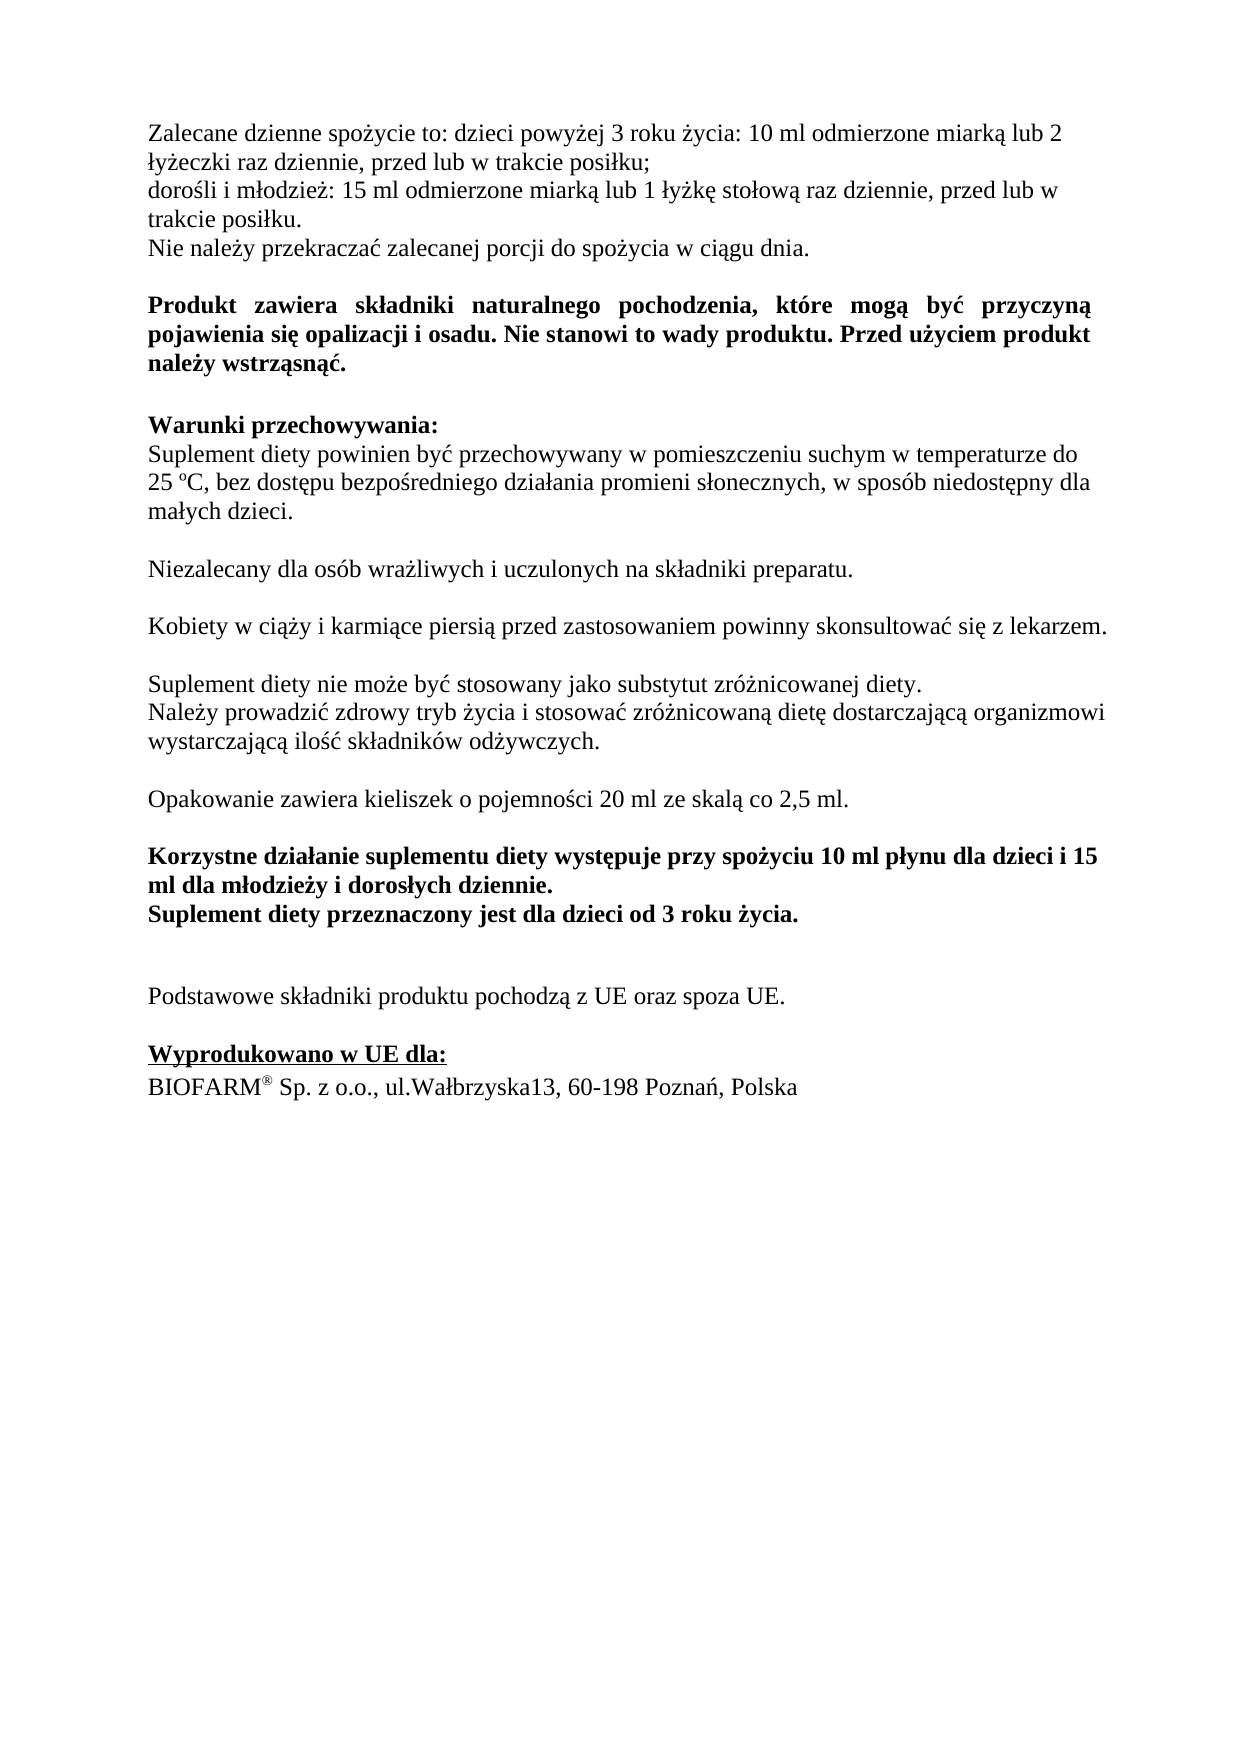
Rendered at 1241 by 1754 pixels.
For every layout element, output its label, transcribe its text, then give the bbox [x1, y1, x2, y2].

text Wyprodukowano w UE dla: BIOFARM® Sp. z o.o., ul.Wałbrzyska13, 60-198 Poznań, Polska [148, 1039, 1092, 1101]
text Niezalecany dla osób wrażliwych i uczulonych na składniki preparatu. [148, 554, 1122, 582]
text Kobiety w ciąży i karmiące piersią przed zastosowaniem powinny skonsultować się z lekarzem. [148, 611, 1122, 640]
text Należy prowadzić zdrowy tryb życia i stosować zróżnicowaną dietę dostarczającą organizmowi wystarczającą ilość składników odżywczych. [148, 697, 1122, 755]
text Produkt zawiera składniki naturalnego pochodzenia, które mogą być przyczyną pojawienia się opalizacji i osadu. Nie stanowi to wady produktu. Przed użyciem produkt należy wstrząsnąć. [148, 291, 1092, 377]
text Suplement diety nie może być stosowany jako substytut zróżnicowanej diety. [148, 669, 1122, 697]
text Opakowanie zawiera kieliszek o pojemności 20 ml ze skalą co 2,5 ml. [148, 784, 1122, 812]
text dorośli i młodzież: 15 ml odmierzone miarką lub 1 łyżkę stołową raz dziennie, przed lub w trakcie posiłku. [148, 176, 1092, 233]
text Suplement diety powinien być przechowywany w pomieszczeniu suchym w temperaturze do 25 ºC, bez dostępu bezpośredniego działania promieni słonecznych, w sposób niedostępny dla małych dzieci. [148, 439, 1092, 525]
text Zalecane dzienne spożycie to: dzieci powyżej 3 roku życia: 10 ml odmierzone miarką lub 2 łyżeczki raz dziennie, przed lub w trakcie posiłku; [148, 118, 1092, 176]
text Podstawowe składniki produktu pochodzą z UE oraz spoza UE. [148, 981, 1122, 1010]
text Suplement diety przeznaczony jest dla dzieci od 3 roku życia. [148, 899, 1092, 927]
text Nie należy przekraczać zalecanej porcji do spożycia w ciągu dnia. [148, 233, 1122, 262]
text Warunki przechowywania: [148, 410, 1092, 439]
text Korzystne działanie suplementu diety występuje przy spożyciu 10 ml płynu dla dzieci i 15 ml dla młodzieży i dorosłych dziennie. [148, 841, 1122, 899]
